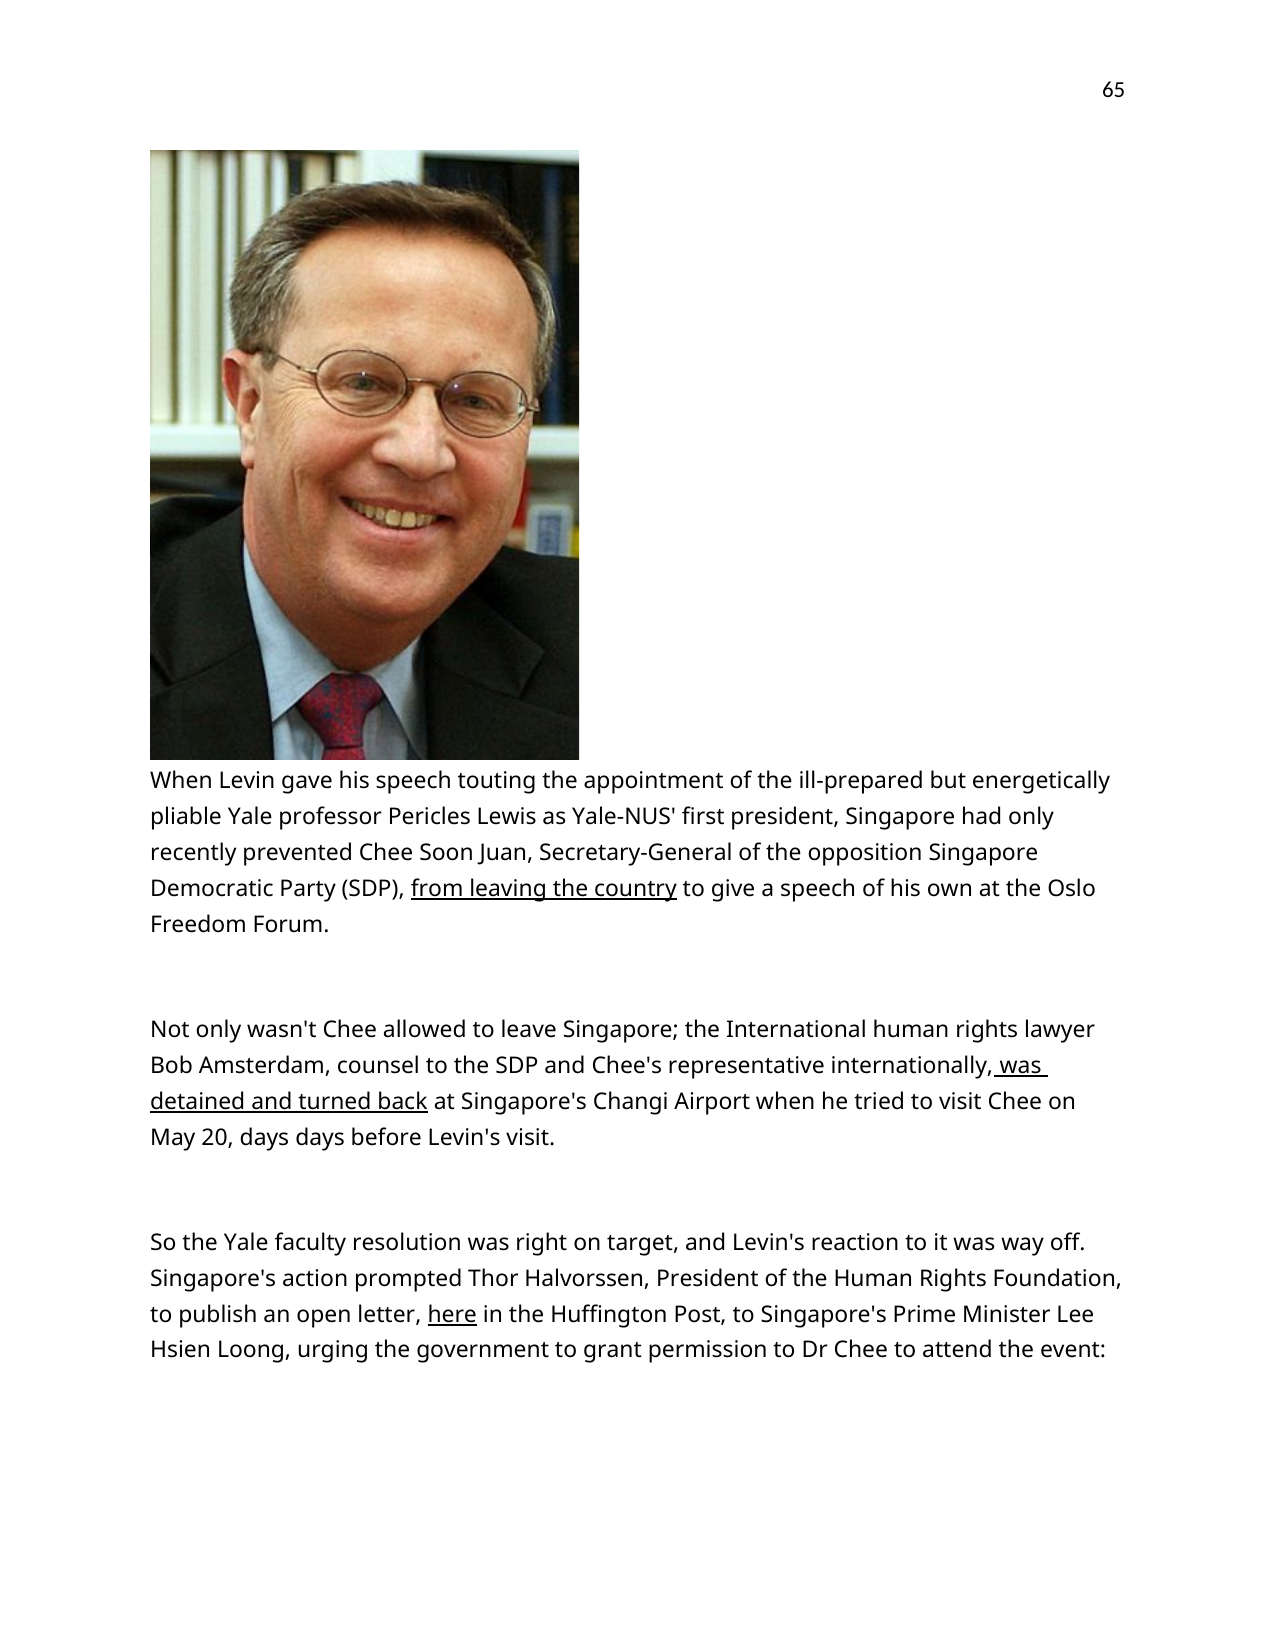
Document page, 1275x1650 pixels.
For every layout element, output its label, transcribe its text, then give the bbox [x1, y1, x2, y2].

picture [150, 150, 580, 760]
text So the Yale faculty resolution was right on target, and Levin's reaction to it was way off. Singapore's action prompted Thor Halvorssen, President of the Human Rights Foundation, to publish an open letter, here in the Huffington Post, to Singapore's Prime Minister Lee Hsien Loong, urging the government to grant permission to Dr Chee to attend the event: [150, 1226, 1125, 1365]
text Not only wasn't Chee allowed to leave Singapore; the International human rights lawyer Bob Amsterdam, counsel to the SDP and Chee's representative internationally, was detained and turned back at Singapore's Changi Airport when he tried to visit Chee on May 20, days days before Levin's visit. [150, 1013, 1125, 1152]
